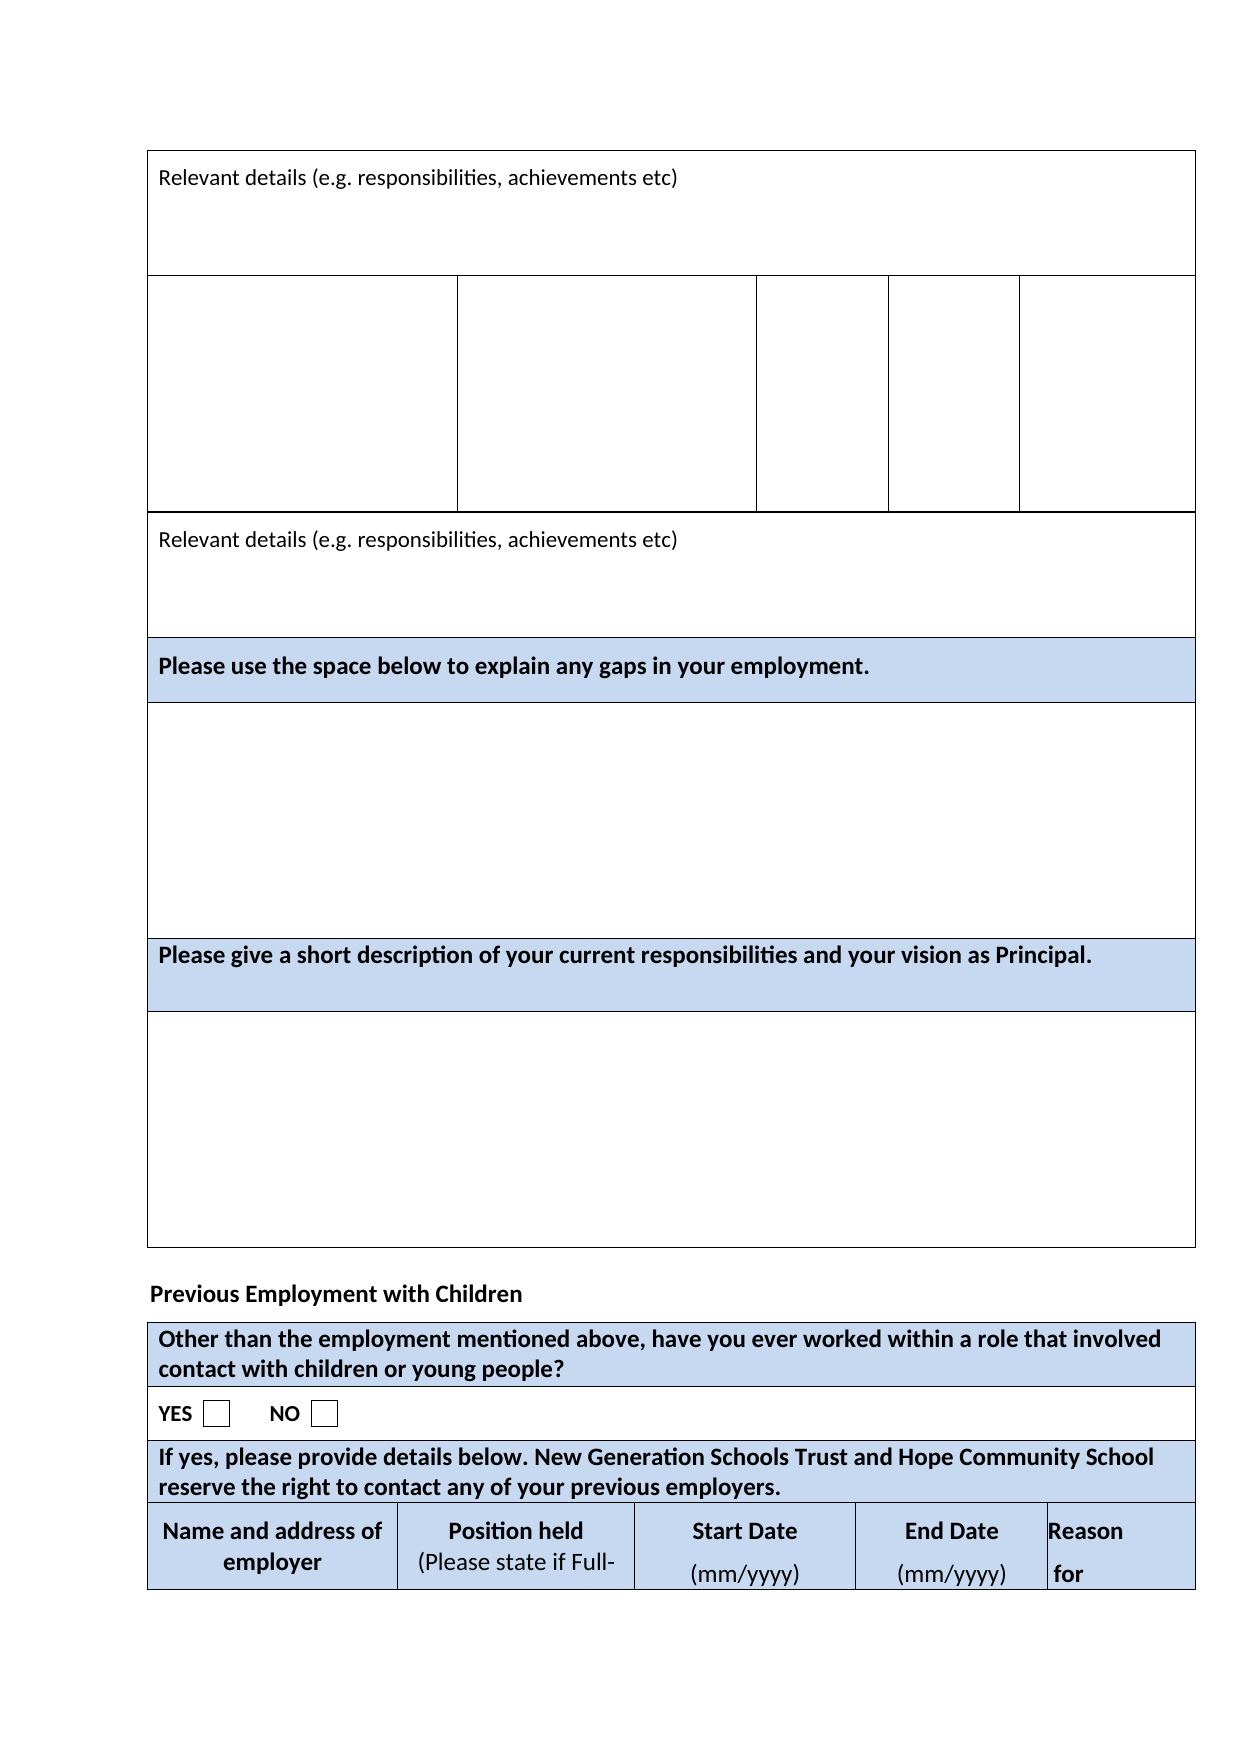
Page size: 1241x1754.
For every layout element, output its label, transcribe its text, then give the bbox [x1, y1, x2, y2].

table_cell If yes, please provide details below. New Generation Schools Trust and Hope Community School reserve the right to contact any of your previous employers. [148, 1441, 1195, 1502]
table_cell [148, 1503, 397, 1589]
table_cell End Date (mm/yyyy) [856, 1503, 1047, 1589]
table_cell YES NO [148, 1387, 1195, 1440]
table_cell Please give a short description of your current responsibilities and your vision as Principal. [148, 939, 1195, 1011]
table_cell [398, 1503, 634, 1589]
table_cell Reason for leaving [1048, 1503, 1195, 1589]
table_cell [148, 276, 457, 511]
text Previous Employment with Children [150, 1279, 1090, 1309]
table_cell [889, 276, 1019, 511]
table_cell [148, 513, 1195, 637]
table_cell [1020, 276, 1195, 511]
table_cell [148, 151, 1195, 275]
table_cell [148, 703, 1195, 938]
table_cell [148, 1012, 1195, 1247]
table_cell [757, 276, 888, 511]
table_cell [458, 276, 756, 511]
table_header Other than the employment mentioned above, have you ever worked within a role that involved contact with children or young people? [148, 1323, 1195, 1386]
table_cell Please use the space below to explain any gaps in your employment. [148, 638, 1195, 702]
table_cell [635, 1503, 855, 1589]
